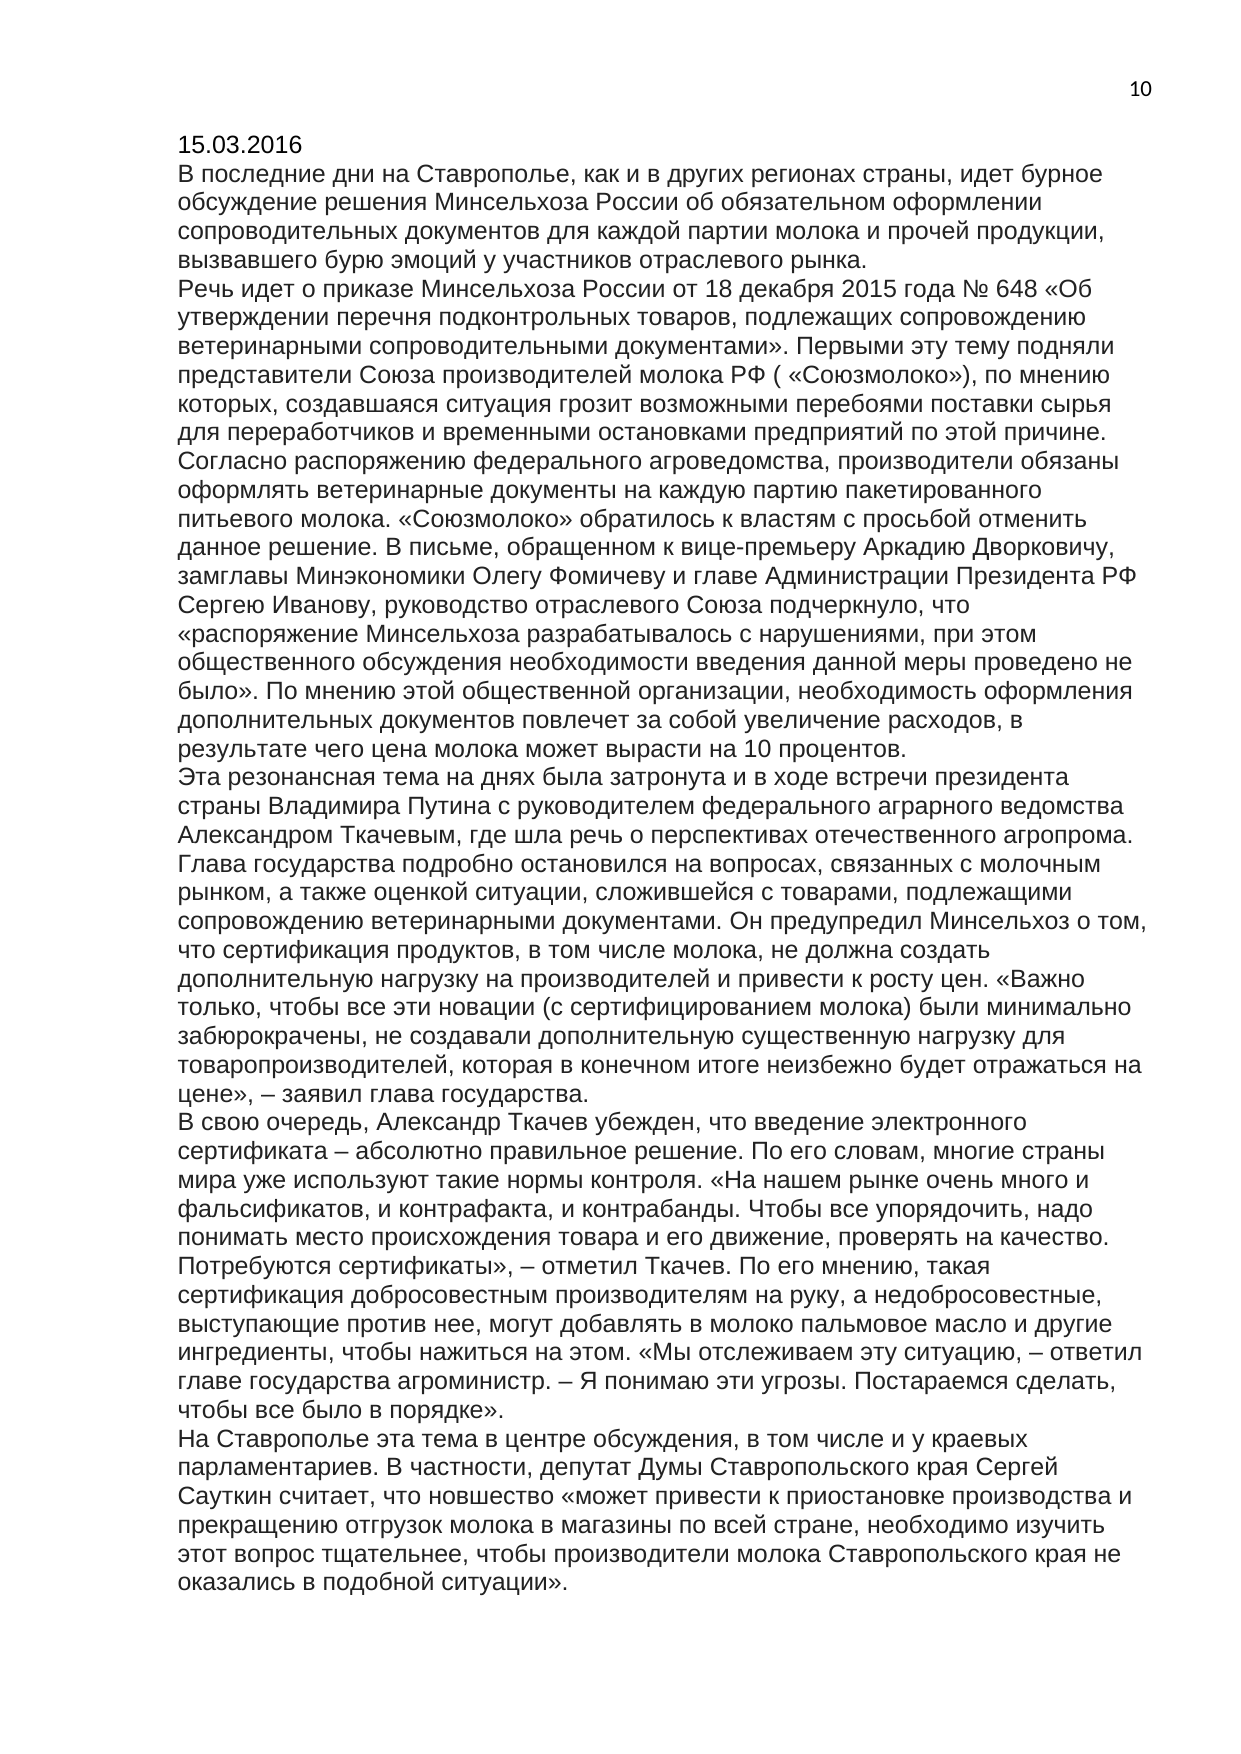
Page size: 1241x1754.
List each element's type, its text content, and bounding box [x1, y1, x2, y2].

text На Ставрополье эта тема в центре обсуждения, в том числе и у краевых парламентариев. В частности, депутат Думы Ставропольского края Сергей Сауткин считает, что новшество «может привести к приостановке производства и прекращению отгрузок молока в магазины по всей стране, необходимо изучить этот вопрос тщательнее, чтобы производители молока Ставропольского края не оказались в подобной ситуации». [177, 1423, 1152, 1596]
text Речь идет о приказе Минсельхоза России от 18 декабря 2015 года № 648 «Об утверждении перечня подконтрольных товаров, подлежащих сопровождению ветеринарными сопроводительными документами». Первыми эту тему подняли представители Союза производителей молока РФ ( «Союзмолоко»), по мнению которых, создавшаяся ситуация грозит возможными перебоями поставки сырья для переработчиков и временными остановками предприятий по этой причине. Согласно распоряжению федерального агроведомства, производители обязаны оформлять ветеринарные документы на каждую партию пакетированного питьевого молока. «Союзмолоко» обратилось к властям с просьбой отменить данное решение. В письме, обращенном к вице-премьеру Аркадию Дворковичу, замглавы Минэкономики Олегу Фомичеву и главе Администрации Президента РФ Сергею Иванову, руководство отраслевого Союза подчеркнуло, что «распоряжение Минсельхоза разрабатывалось с нарушениями, при этом общественного обсуждения необходимости введения данной меры проведено не было». По мнению этой общественной организации, необходимость оформления дополнительных документов повлечет за собой увеличение расходов, в результате чего цена молока может вырасти на 10 процентов. [177, 273, 1152, 762]
text Эта резонансная тема на днях была затронута и в ходе встречи президента страны Владимира Путина с руководителем федерального аграрного ведомства Александром Ткачевым, где шла речь о перспективах отечественного агропрома. Глава государства подробно остановился на вопросах, связанных с молочным рынком, а также оценкой ситуации, сложившейся с товарами, подлежащими сопровождению ветеринарными документами. Он предупредил Минсельхоз о том, что сертификация продуктов, в том числе молока, не должна создать дополнительную нагрузку на производителей и привести к росту цен. «Важно только, чтобы все эти новации (с сертифицированием молока) были минимально забюрокрачены, не создавали дополнительную существенную нагрузку для товаропроизводителей, которая в конечном итоге неизбежно будет отражаться на цене», – заявил глава государства. [177, 762, 1152, 1107]
text 15.03.2016 [177, 130, 1152, 158]
text В последние дни на Ставрополье, как и в других регионах страны, идет бурное обсуждение решения Минсельхоза России об обязательном оформлении сопроводительных документов для каждой партии молока и прочей продукции, вызвавшего бурю эмоций у участников отраслевого рынка. [177, 158, 1152, 273]
text В свою очередь, Александр Ткачев убежден, что введение электронного сертификата – абсолютно правильное решение. По его словам, многие страны мира уже используют такие нормы контроля. «На нашем рынке очень много и фальсификатов, и контрафакта, и контрабанды. Чтобы все упорядочить, надо понимать место происхождения товара и его движение, проверять на качество. Потребуются сертификаты», – отметил Ткачев. По его мнению, такая сертификация добросовестным производителям на руку, а недобросовестные, выступающие против нее, могут добавлять в молоко пальмовое масло и другие ингредиенты, чтобы нажиться на этом. «Мы отслеживаем эту ситуацию, – ответил главе государства агроминистр. – Я понимаю эти угрозы. Постараемся сделать, чтобы все было в порядке». [177, 1107, 1152, 1423]
